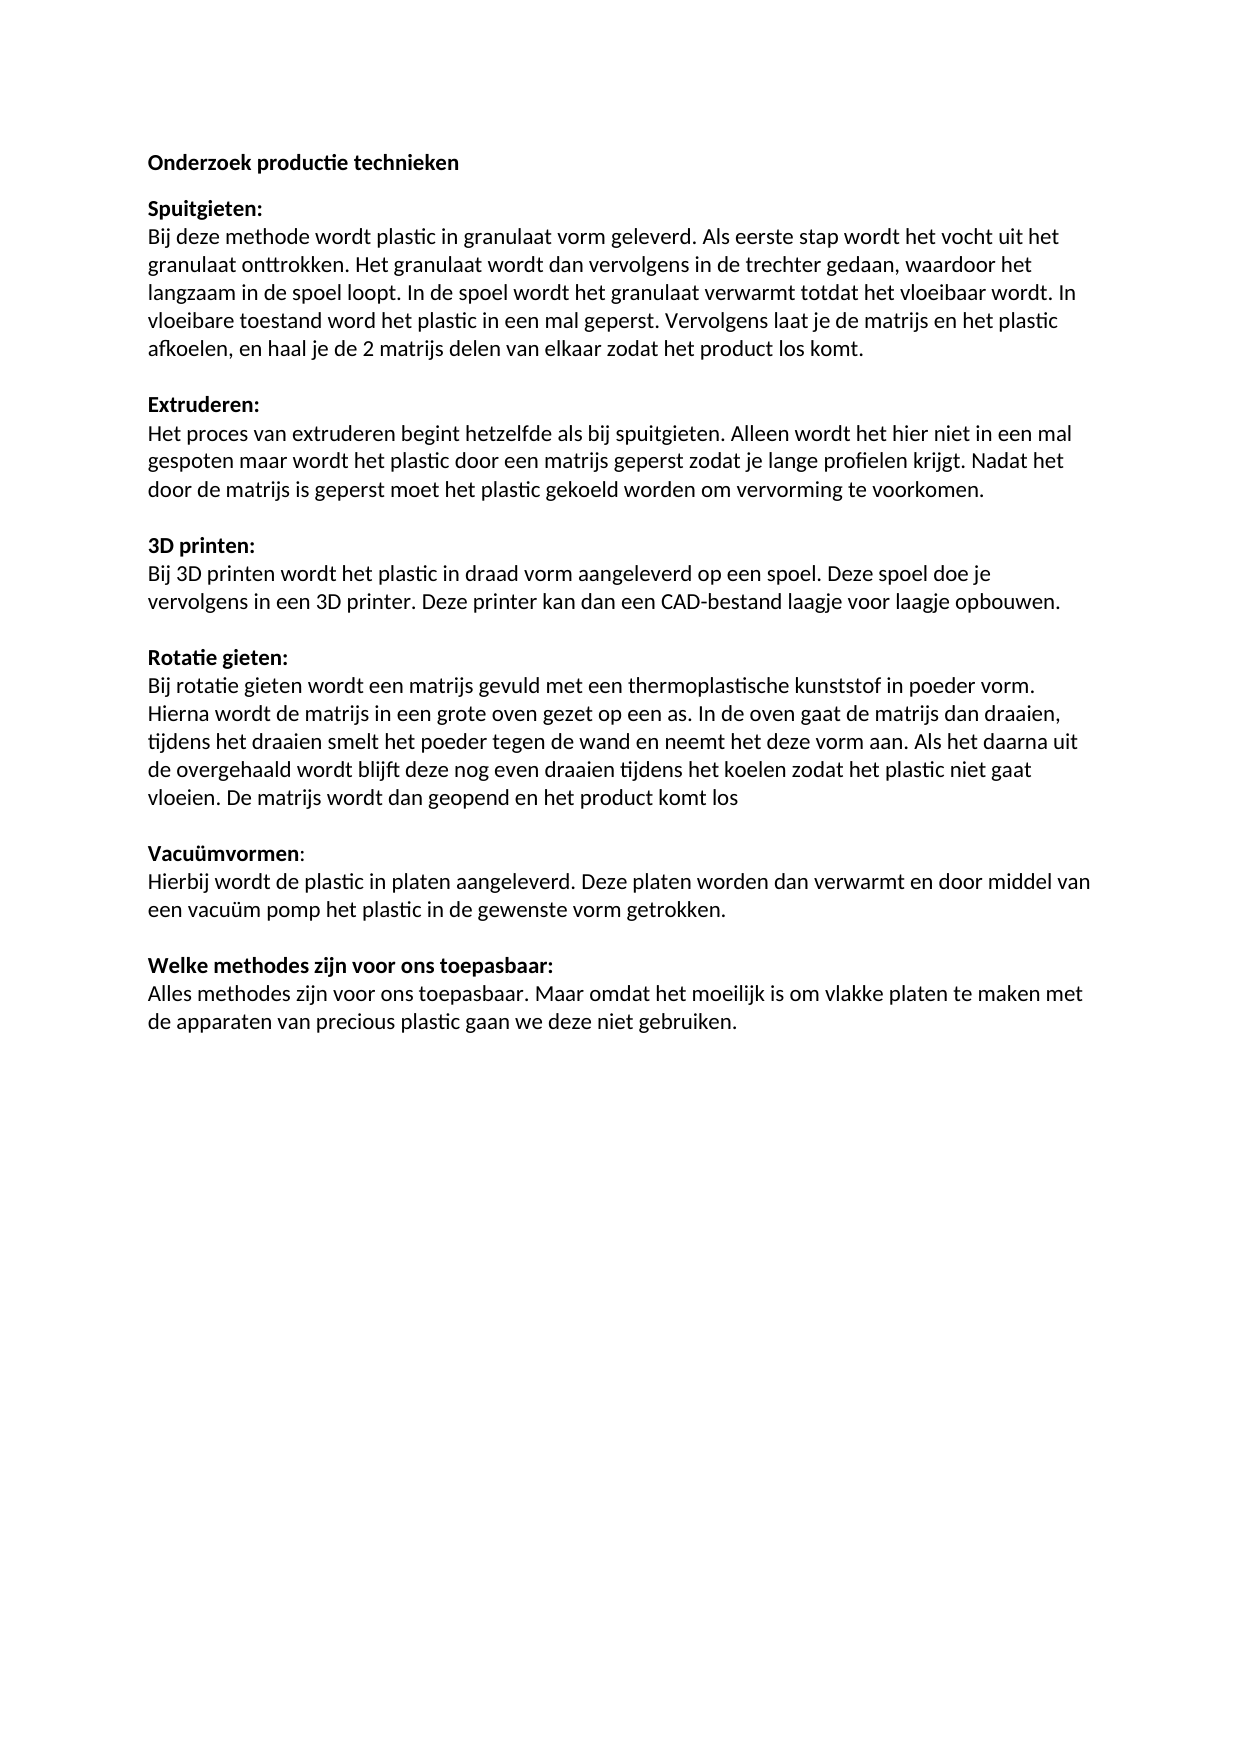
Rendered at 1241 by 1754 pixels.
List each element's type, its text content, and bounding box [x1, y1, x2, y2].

text Bij deze methode wordt plastic in granulaat vorm geleverd. Als eerste stap wordt het vocht uit het granulaat onttrokken. Het granulaat wordt dan vervolgens in de trechter gedaan, waardoor het langzaam in de spoel loopt. In de spoel wordt het granulaat verwarmt totdat het vloeibaar wordt. In vloeibare toestand word het plastic in een mal geperst. Vervolgens laat je de matrijs en het plastic afkoelen, en haal je de 2 matrijs delen van elkaar zodat het product los komt. [148, 222, 1093, 363]
text Spuitgieten: [148, 194, 1093, 222]
text Rotatie gieten: [148, 643, 1093, 671]
text Vacuümvormen: [148, 839, 1093, 867]
text Onderzoek productie technieken [148, 148, 1093, 176]
text Bij 3D printen wordt het plastic in draad vorm aangeleverd op een spoel. Deze spoel doe je vervolgens in een 3D printer. Deze printer kan dan een CAD-bestand laagje voor laagje opbouwen. [148, 559, 1093, 615]
text Alles methodes zijn voor ons toepasbaar. Maar omdat het moeilijk is om vlakke platen te maken met de apparaten van precious plastic gaan we deze niet gebruiken. [148, 979, 1093, 1035]
text Welke methodes zijn voor ons toepasbaar: [148, 951, 1093, 979]
text Extruderen: [148, 391, 1093, 419]
text Het proces van extruderen begint hetzelfde als bij spuitgieten. Alleen wordt het hier niet in een mal gespoten maar wordt het plastic door een matrijs geperst zodat je lange profielen krijgt. Nadat het door de matrijs is geperst moet het plastic gekoeld worden om vervorming te voorkomen. [148, 419, 1093, 503]
text Bij rotatie gieten wordt een matrijs gevuld met een thermoplastische kunststof in poeder vorm. Hierna wordt de matrijs in een grote oven gezet op een as. In de oven gaat de matrijs dan draaien, tijdens het draaien smelt het poeder tegen de wand en neemt het deze vorm aan. Als het daarna uit de overgehaald wordt blijft deze nog even draaien tijdens het koelen zodat het plastic niet gaat vloeien. De matrijs wordt dan geopend en het product komt los [148, 671, 1093, 811]
text 3D printen: [148, 531, 1093, 559]
text Hierbij wordt de plastic in platen aangeleverd. Deze platen worden dan verwarmt en door middel van een vacuüm pomp het plastic in de gewenste vorm getrokken. [148, 867, 1093, 923]
